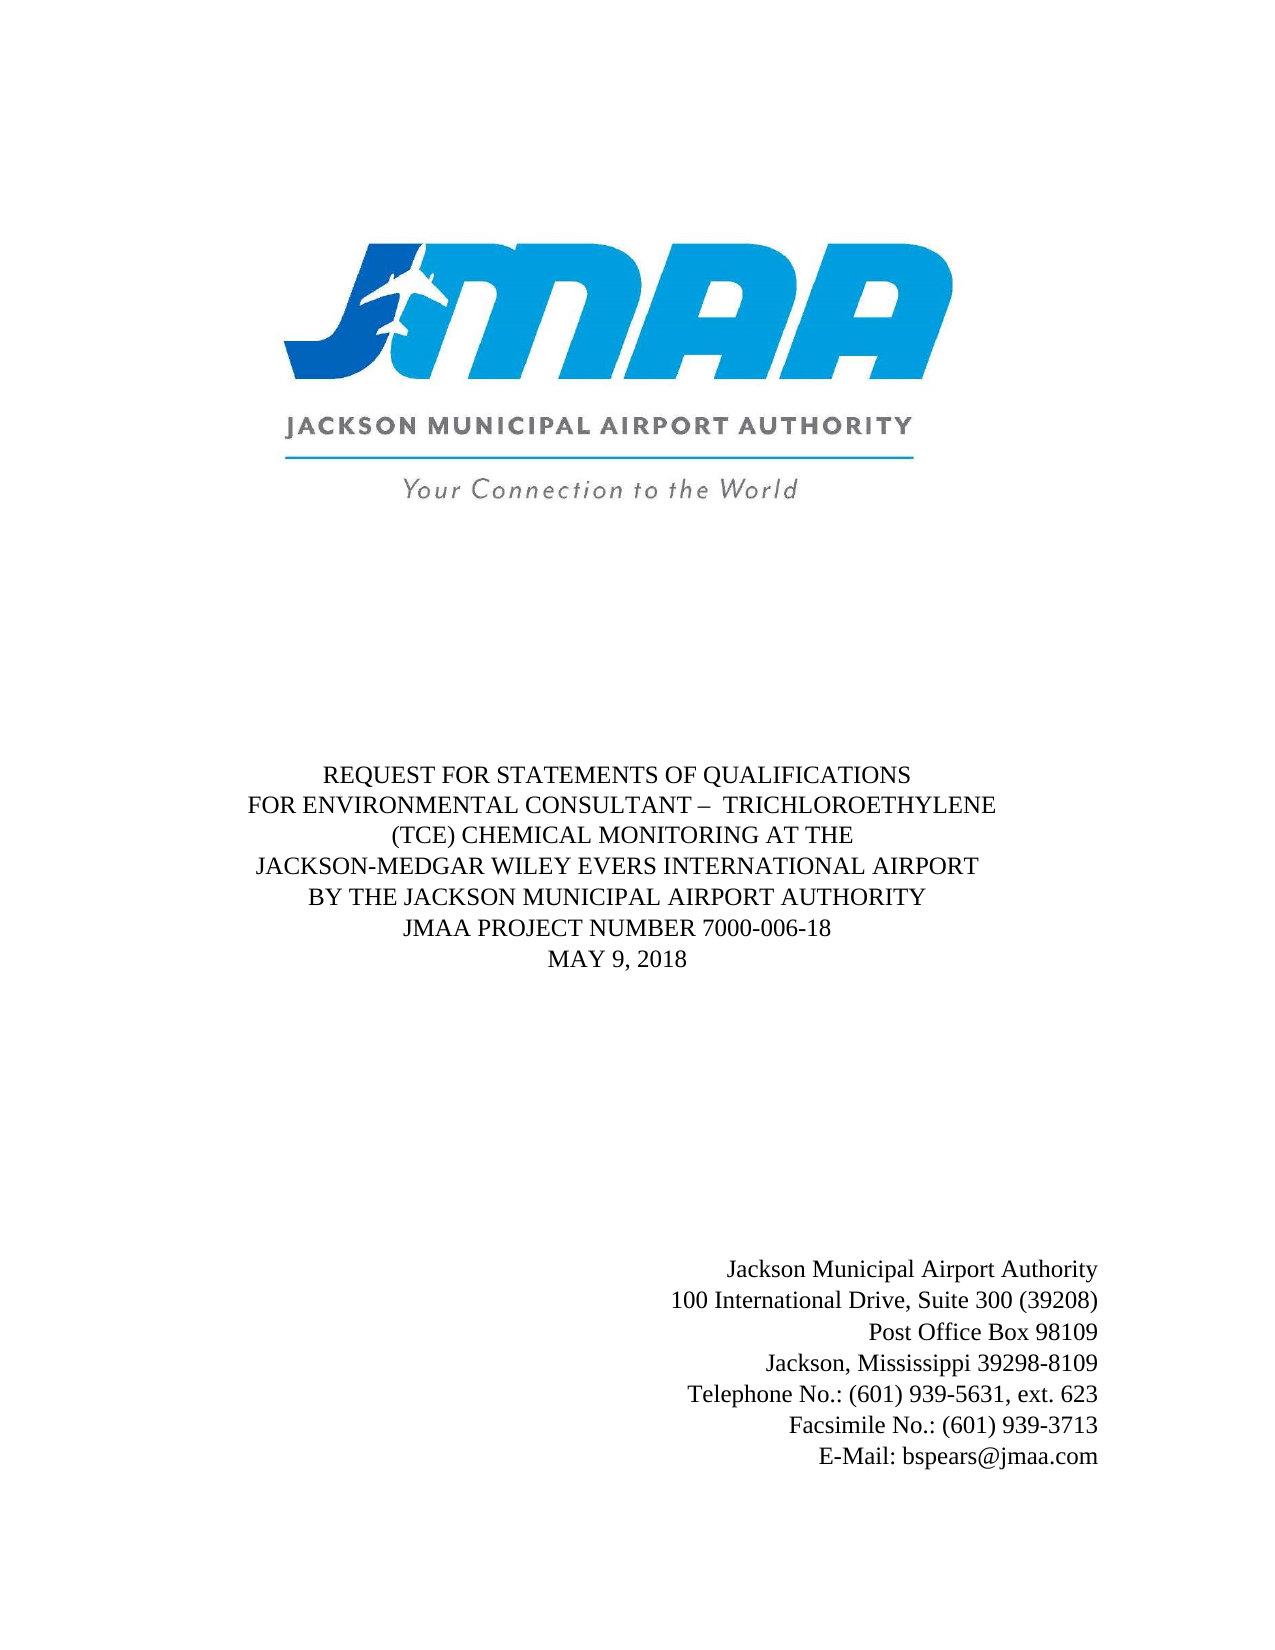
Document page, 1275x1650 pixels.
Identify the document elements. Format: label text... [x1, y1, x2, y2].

text JMAA PROJECT NUMBER 7000-006-18 [246, 913, 988, 942]
picture [145, 178, 1104, 572]
text 100 International Drive, Suite 300 (39208) [138, 1285, 1098, 1314]
text Facsimile No.: (601) 939-3713 [138, 1410, 1098, 1439]
text Post Office Box 98109 [138, 1317, 1098, 1345]
subtitle MAY 9, 2018 [246, 944, 988, 973]
text REQUEST FOR STATEMENTS OF QUALIFICATIONS [246, 760, 988, 788]
text JACKSON-MEDGAR WILEY EVERS INTERNATIONAL AIRPORT [246, 851, 988, 880]
text BY THE JACKSON MUNICIPAL AIRPORT AUTHORITY [246, 882, 988, 911]
text E-Mail: bspears@jmaa.com [138, 1441, 1098, 1470]
text Telephone No.: (601) 939-5631, ext. 623 [138, 1379, 1098, 1408]
text Jackson, Mississippi 39298-8109 [138, 1348, 1098, 1376]
text FOR ENVIRONMENTAL CONSULTANT – TRICHLOROETHYLENE (TCE) CHEMICAL MONITORING AT THE [246, 791, 998, 849]
text Jackson Municipal Airport Authority [138, 1254, 1098, 1283]
